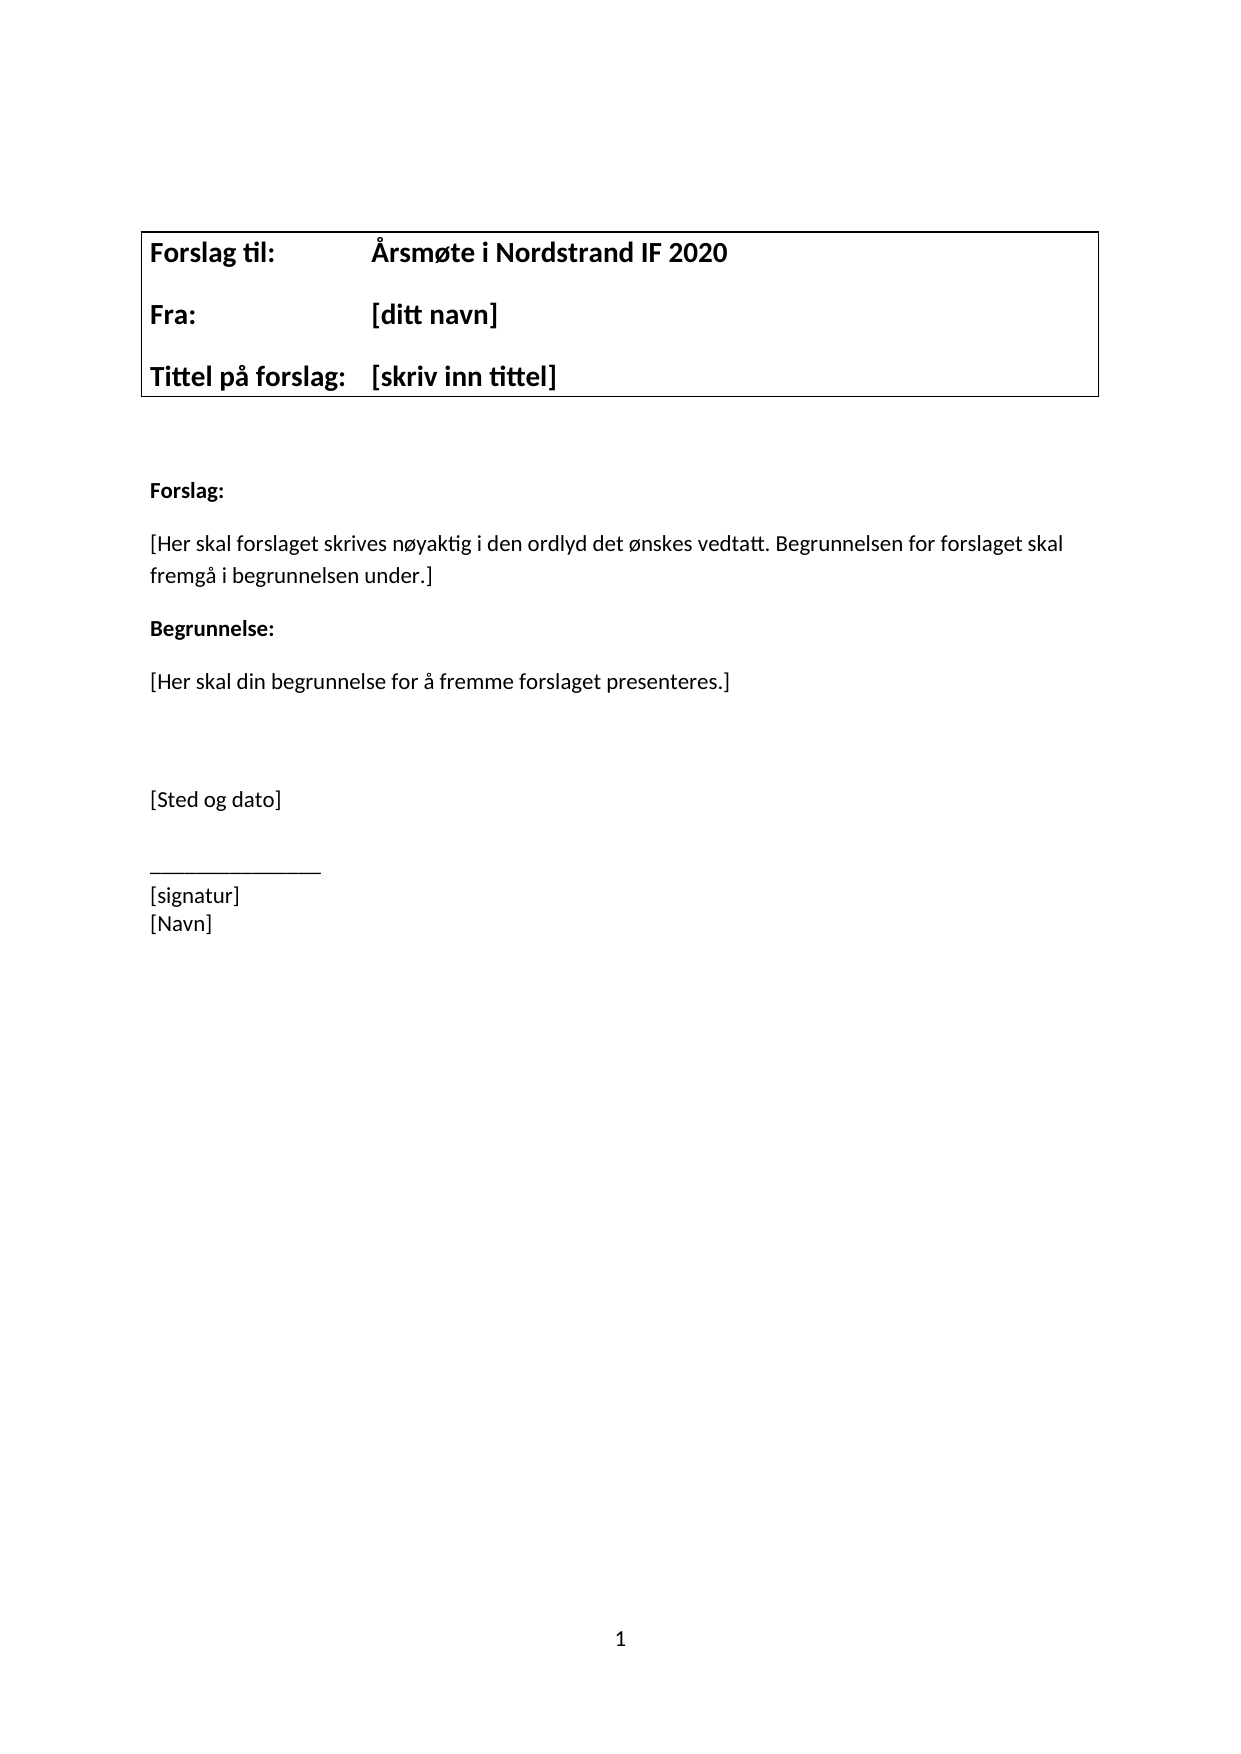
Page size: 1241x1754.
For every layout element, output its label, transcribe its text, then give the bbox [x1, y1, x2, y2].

text Fra: [ditt navn] [142, 293, 1098, 332]
text Begrunnelse: [150, 614, 1090, 642]
text [Her skal din begrunnelse for å fremme forslaget presenteres.] [150, 667, 1090, 695]
text Forslag: [150, 476, 1090, 504]
text [Her skal forslaget skrives nøyaktig i den ordlyd det ønskes vedtatt. Begrunnelsen for forslaget skal fremgå i begrunnelsen under.] [150, 529, 1090, 589]
text Tittel på forslag: [skriv inn tittel] [142, 355, 1098, 396]
text Forslag til: Årsmøte i Nordstrand IF 2020 [142, 233, 1098, 270]
text _______________ [150, 849, 1090, 877]
text [signatur] [150, 881, 1090, 909]
text [Sted og dato] [150, 785, 1090, 813]
text [Navn] [150, 909, 1090, 937]
